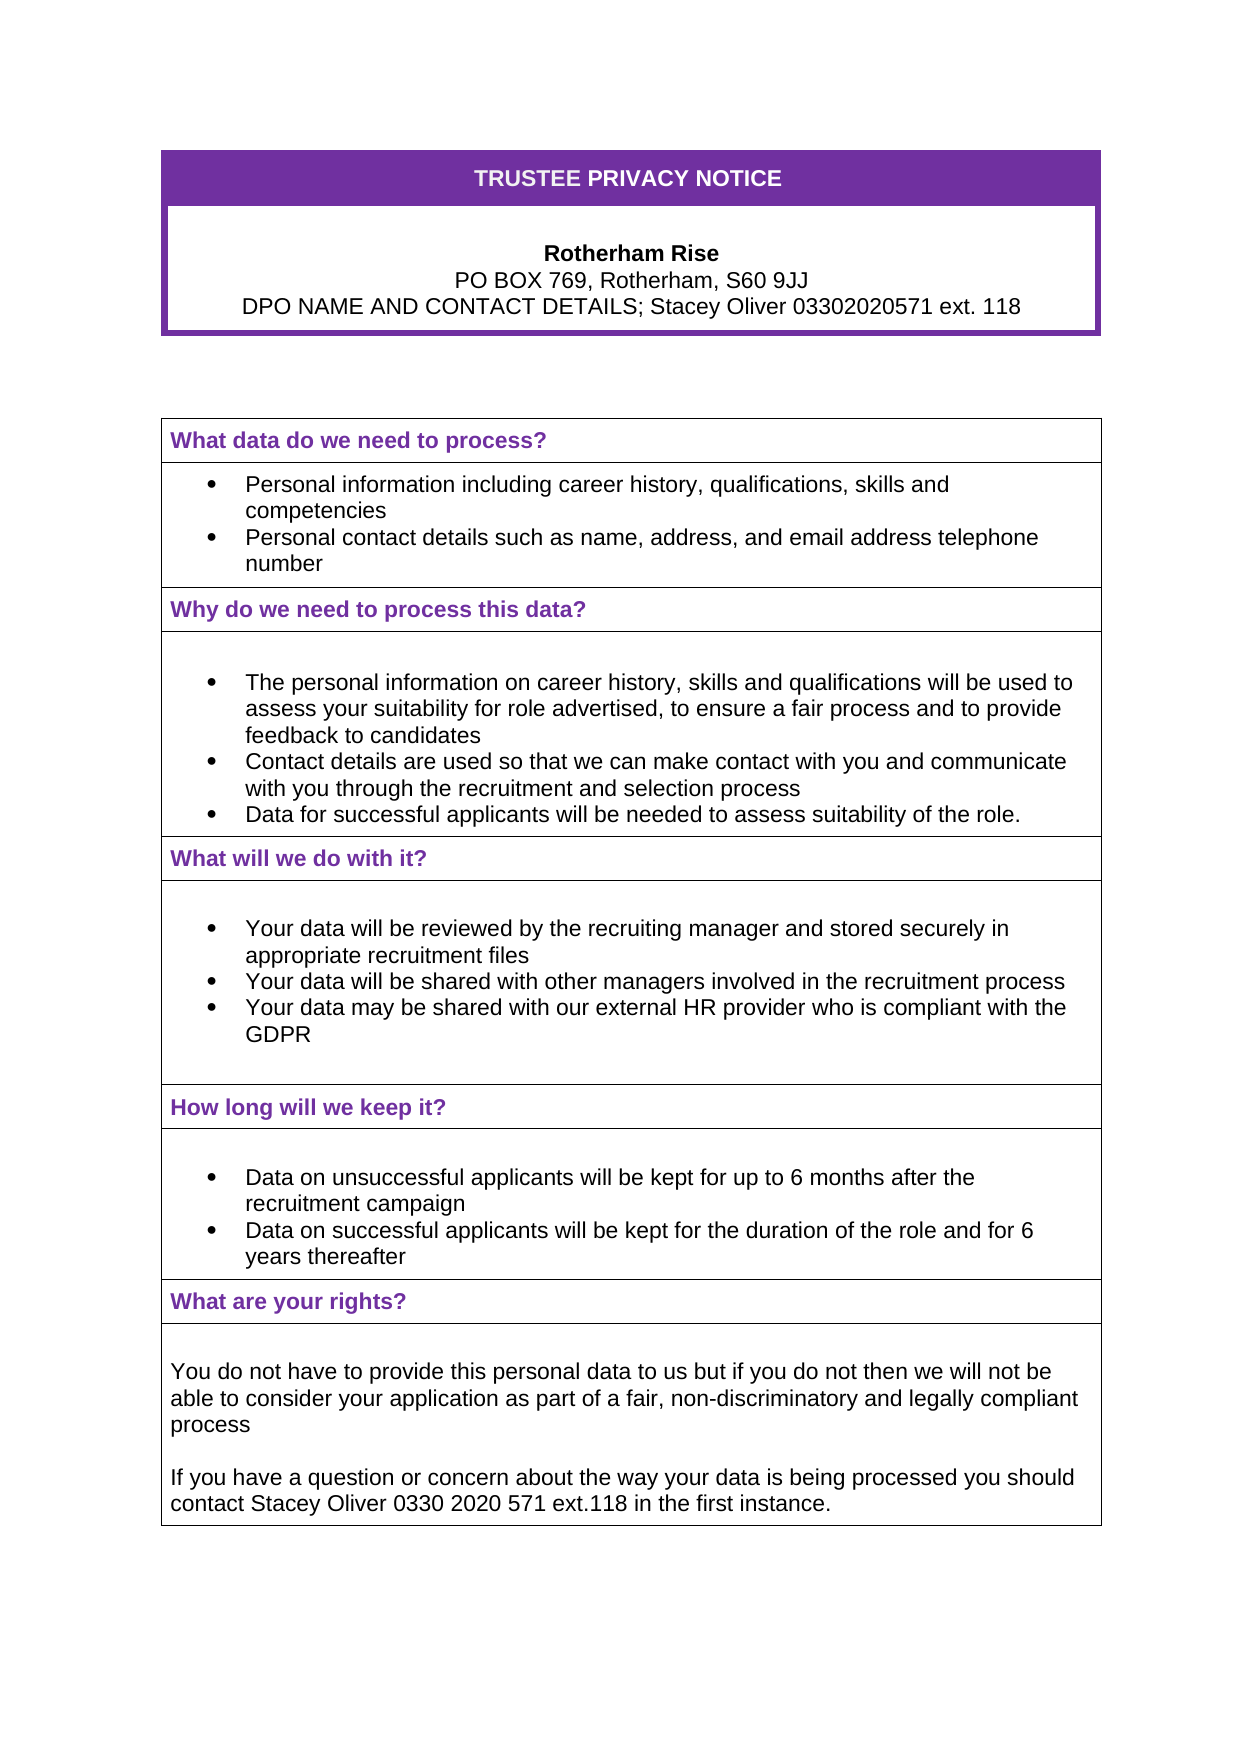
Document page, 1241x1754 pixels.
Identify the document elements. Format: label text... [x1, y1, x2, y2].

table_cell Rotherham Rise PO BOX 769, Rotherham, S60 9JJ DPO NAME AND CONTACT DETAILS; Stacey Oliver 03302020571 ext. 118 [168, 206, 1095, 330]
table_cell You do not have to provide this personal data to us but if you do not then we will not be able to consider your application as part of a fair, non-discriminatory and legally compliant process If you have a question or concern about the way your data is being processed you should contact Stacey Oliver 0330 2020 571 ext.118 in the first instance. [162, 1324, 1101, 1525]
table_cell Why do we need to process this data? [162, 588, 1101, 631]
table_cell What are your rights? [162, 1280, 1101, 1323]
table_cell Personal information including career history, qualifications, skills and competencies Personal contact details such as name, address, and email address telephone number [162, 463, 1101, 587]
table_cell The personal information on career history, skills and qualifications will be used to assess your suitability for role advertised, to ensure a fair process and to provide feedback to candidates Contact details are used so that we can make contact with you and communicate with you through the recruitment and selection process Data for successful applicants will be needed to assess suitability of the role. [162, 632, 1101, 836]
table_cell What will we do with it? [162, 837, 1101, 879]
table_cell Your data will be reviewed by the recruiting manager and stored securely in appropriate recruitment files Your data will be shared with other managers involved in the recruitment process Your data may be shared with our external HR provider who is compliant with the GDPR [162, 881, 1101, 1084]
table_header TRUSTEE PRIVACY NOTICE [168, 156, 1095, 199]
table_cell Data on unsuccessful applicants will be kept for up to 6 months after the recruitment campaign Data on successful applicants will be kept for the duration of the role and for 6 years thereafter [162, 1129, 1101, 1278]
table_header What data do we need to process? [162, 419, 1101, 462]
table_cell How long will we keep it? [162, 1085, 1101, 1128]
